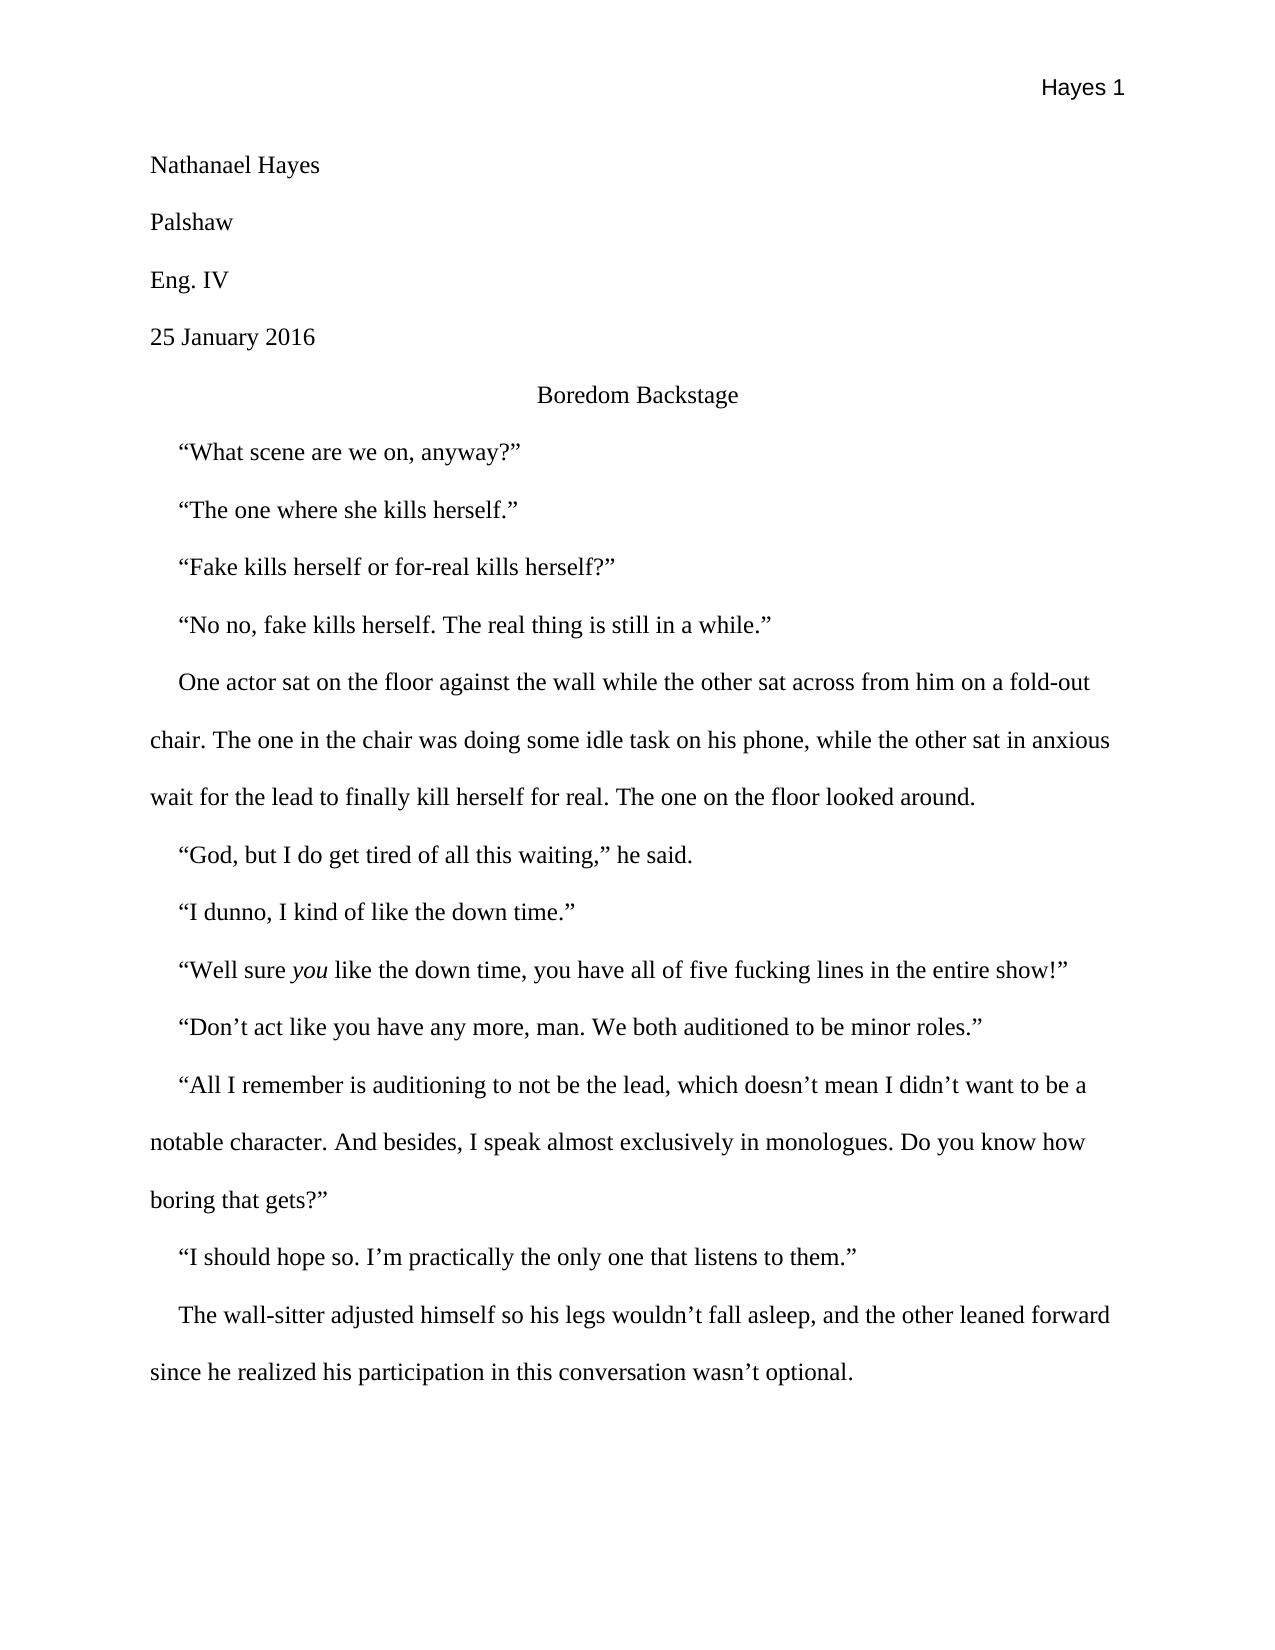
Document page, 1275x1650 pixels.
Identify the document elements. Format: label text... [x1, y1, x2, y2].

text “What scene are we on, anyway?” [150, 437, 1125, 466]
text One actor sat on the floor against the wall while the other sat across from him on a fold-out chair. The one in the chair was doing some idle task on his phone, while the other sat in anxious wait for the lead to finally kill herself for real. The one on the floor looked around. [150, 667, 1125, 811]
text “I dunno, I kind of like the down time.” [150, 897, 1125, 926]
text “The one where she kills herself.” [150, 495, 1125, 524]
text The wall-sitter adjusted himself so his legs wouldn’t fall asleep, and the other leaned forward since he realized his participation in this conversation wasn’t optional. [150, 1300, 1125, 1386]
text “Well sure you like the down time, you have all of five fucking lines in the entire show!” [150, 955, 1125, 984]
text “Don’t act like you have any more, man. We both auditioned to be minor roles.” [150, 1012, 1125, 1041]
text Palshaw [150, 207, 1125, 236]
text “God, but I do get tired of all this waiting,” he said. [150, 840, 1125, 869]
text “No no, fake kills herself. The real thing is still in a while.” [150, 610, 1125, 639]
text Nathanael Hayes [150, 150, 1125, 179]
text “All I remember is auditioning to not be the lead, which doesn’t mean I didn’t want to be a notable character. And besides, I speak almost exclusively in monologues. Do you know how boring that gets?” [150, 1070, 1125, 1214]
text “Fake kills herself or for-real kills herself?” [150, 552, 1125, 581]
text 25 January 2016 [150, 322, 1125, 351]
text “I should hope so. I’m practically the only one that listens to them.” [150, 1242, 1125, 1271]
text Eng. IV [150, 265, 1125, 294]
text Boredom Backstage [150, 380, 1125, 409]
